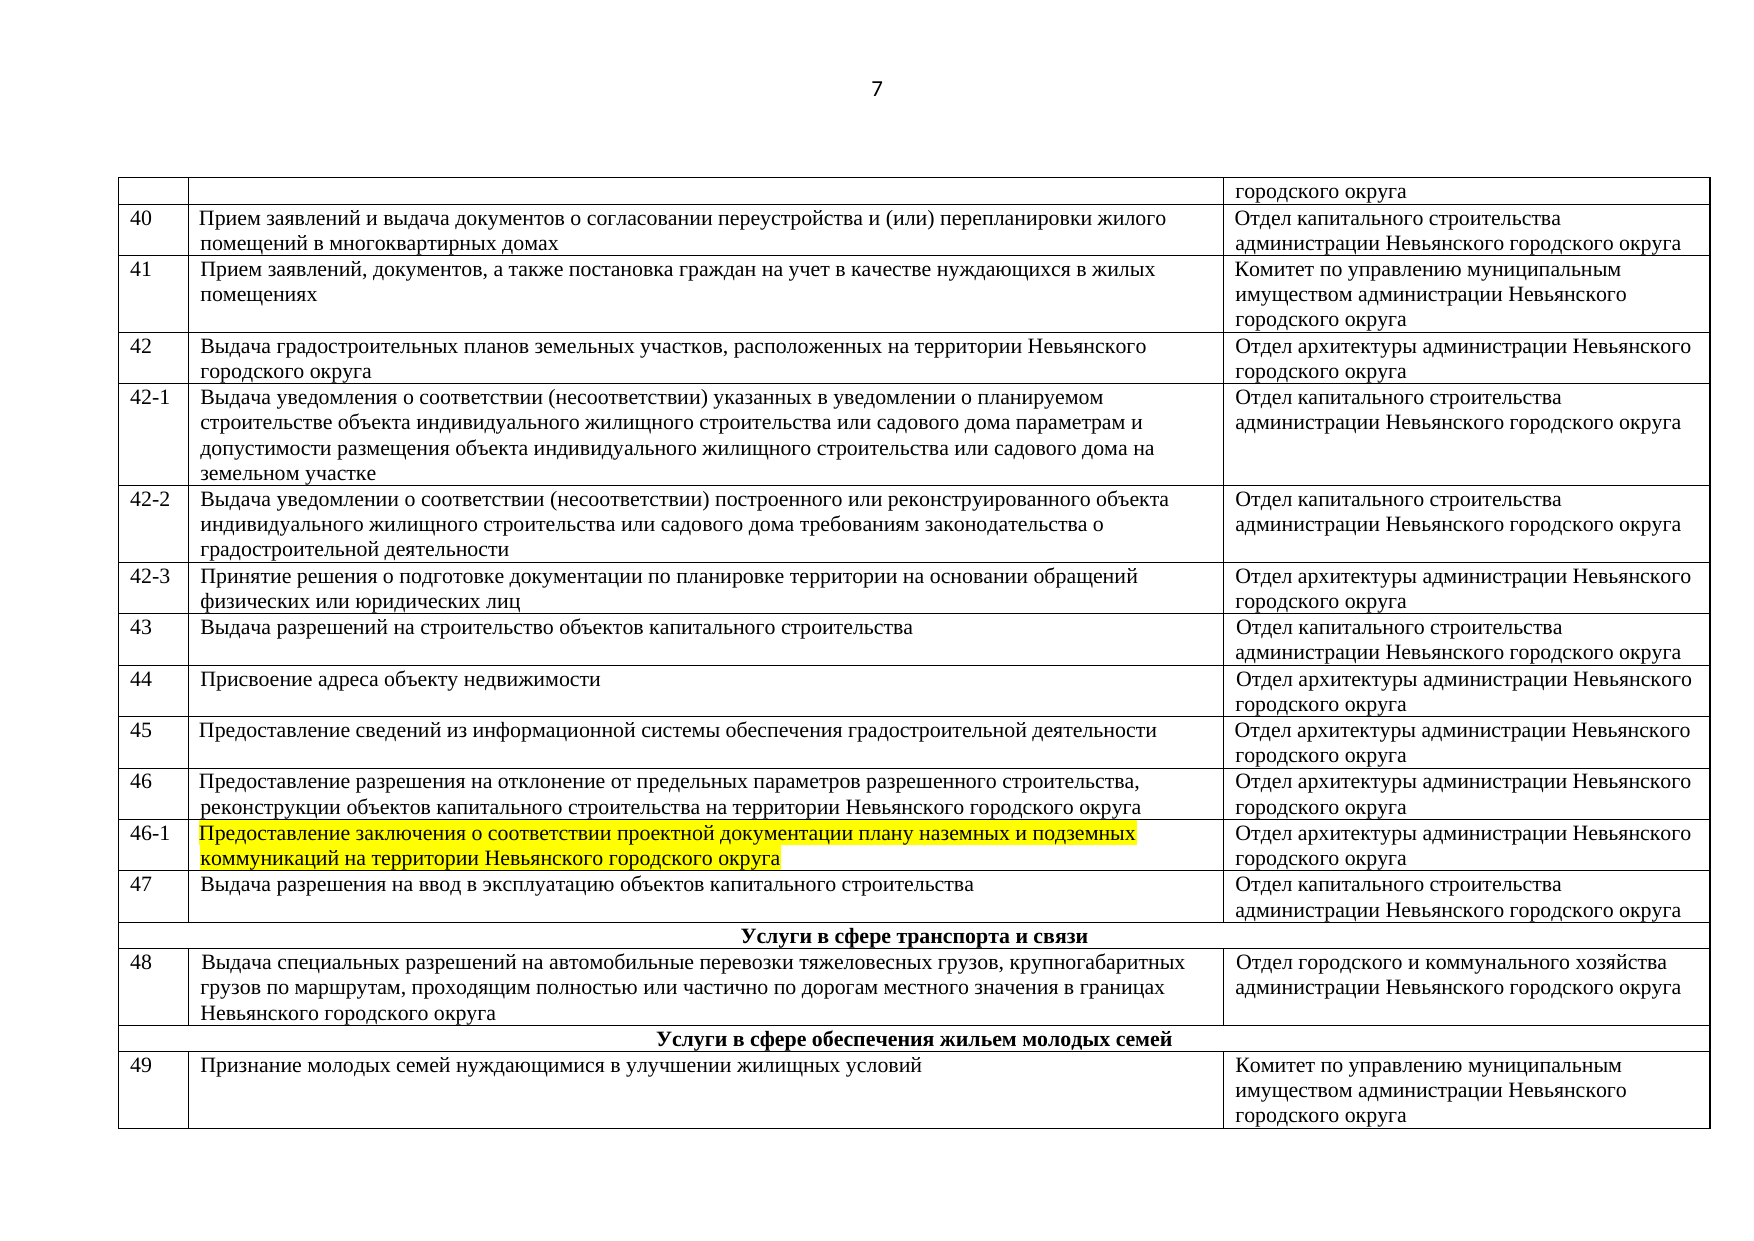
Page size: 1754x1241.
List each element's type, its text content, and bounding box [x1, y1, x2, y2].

table_cell Выдача разрешений на строительство объектов капитального строительства [189, 614, 1223, 664]
table_cell 49 [119, 1052, 188, 1128]
table_cell Отдел капитального строительства администрации Невьянского городского округа [1224, 614, 1709, 664]
table_cell Прием заявлений, документов, а также постановка граждан на учет в качестве нуждающихся в жилых помещениях [189, 256, 1223, 332]
table_cell 46-1 [119, 820, 188, 870]
table_cell 39 [119, 178, 188, 203]
table_cell 41 [119, 256, 188, 332]
table_cell Отдел архитектуры администрации Невьянского городского округа [1224, 717, 1709, 767]
table_cell Услуги в сфере транспорта и связи [119, 923, 1709, 948]
table_cell Отдел архитектуры администрации Невьянского городского округа [1224, 563, 1709, 613]
table_cell 43 [119, 614, 188, 664]
table_cell Принятие решения о подготовке документации по планировке территории на основании обращений физических или юридических лиц [189, 563, 1223, 613]
table_cell Отдел капитального строительства администрации Невьянского городского округа [1224, 384, 1709, 485]
table_cell 42-3 [119, 563, 188, 613]
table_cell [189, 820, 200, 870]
table_cell 47 [119, 871, 188, 922]
table_cell Отдел капитального строительства администрации Невьянского городского округа [1224, 871, 1709, 922]
table_cell 42-2 [119, 486, 188, 562]
table_cell Выдача разрешения на ввод в эксплуатацию объектов капитального строительства [189, 871, 1223, 922]
table_cell Выдача градостроительных планов земельных участков, расположенных на территории Невьянского городского округа [189, 333, 1223, 383]
table_cell Предоставление сведений из информационной системы обеспечения градостроительной деятельности [189, 717, 1223, 767]
table_cell Выдача специальных разрешений на автомобильные перевозки тяжеловесных грузов, крупногабаритных грузов по маршрутам, проходящим полностью или частично по дорогам местного значения в границах Невьянского городского округа [189, 949, 1223, 1025]
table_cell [1224, 178, 1709, 203]
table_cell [1224, 1052, 1709, 1128]
table_cell Отдел архитектуры администрации Невьянского городского округа [1224, 820, 1709, 870]
table_cell Выдача уведомления о соответствии (несоответствии) указанных в уведомлении о планируемом строительстве объекта индивидуального жилищного строительства или садового дома параметрам и допустимости размещения объекта индивидуального жилищного строительства или садового дома на земельном участке [189, 384, 1223, 485]
table_cell 42-1 [119, 384, 188, 485]
table_cell Отдел городского и коммунального хозяйства администрации Невьянского городского округа [1224, 949, 1709, 1025]
table_cell Комитет по управлению муниципальным имуществом администрации Невьянского городского округа [1224, 256, 1709, 332]
table_cell Отдел архитектуры администрации Невьянского городского округа [1224, 666, 1709, 716]
table_cell Предоставление заключения о соответствии проектной документации плану наземных и подземных коммуникаций на территории Невьянского городского округа [781, 820, 1223, 870]
table_cell Предоставление разрешения на отклонение от предельных параметров разрешенного строительства, реконструкции объектов капитального строительства на территории Невьянского городского округа [189, 769, 1223, 819]
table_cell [189, 1052, 1223, 1128]
table_cell 42 [119, 333, 188, 383]
table_cell Выдача уведомлении о соответствии (несоответствии) построенного или реконструированного объекта индивидуального жилищного строительства или садового дома требованиям законодательства о градостроительной деятельности [189, 486, 1223, 562]
table_cell Отдел капитального строительства администрации Невьянского городского округа [1224, 205, 1709, 255]
table_cell Отдел архитектуры администрации Невьянского городского округа [1224, 333, 1709, 383]
table_cell Услуги в сфере обеспечения жильем молодых семей [119, 1026, 1709, 1051]
table_cell Присвоение адреса объекту недвижимости [189, 666, 1223, 716]
table_cell 44 [119, 666, 188, 716]
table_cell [189, 178, 1223, 203]
table_cell Прием заявлений и выдача документов о согласовании переустройства и (или) перепланировки жилого помещений в многоквартирных домах [189, 205, 1223, 255]
table_cell 45 [119, 717, 188, 767]
table_cell 46 [119, 769, 188, 819]
table_cell Отдел архитектуры администрации Невьянского городского округа [1224, 769, 1709, 819]
table_cell 48 [119, 949, 188, 1025]
table_cell 40 [119, 205, 188, 255]
table_cell Отдел капитального строительства администрации Невьянского городского округа [1224, 486, 1709, 562]
